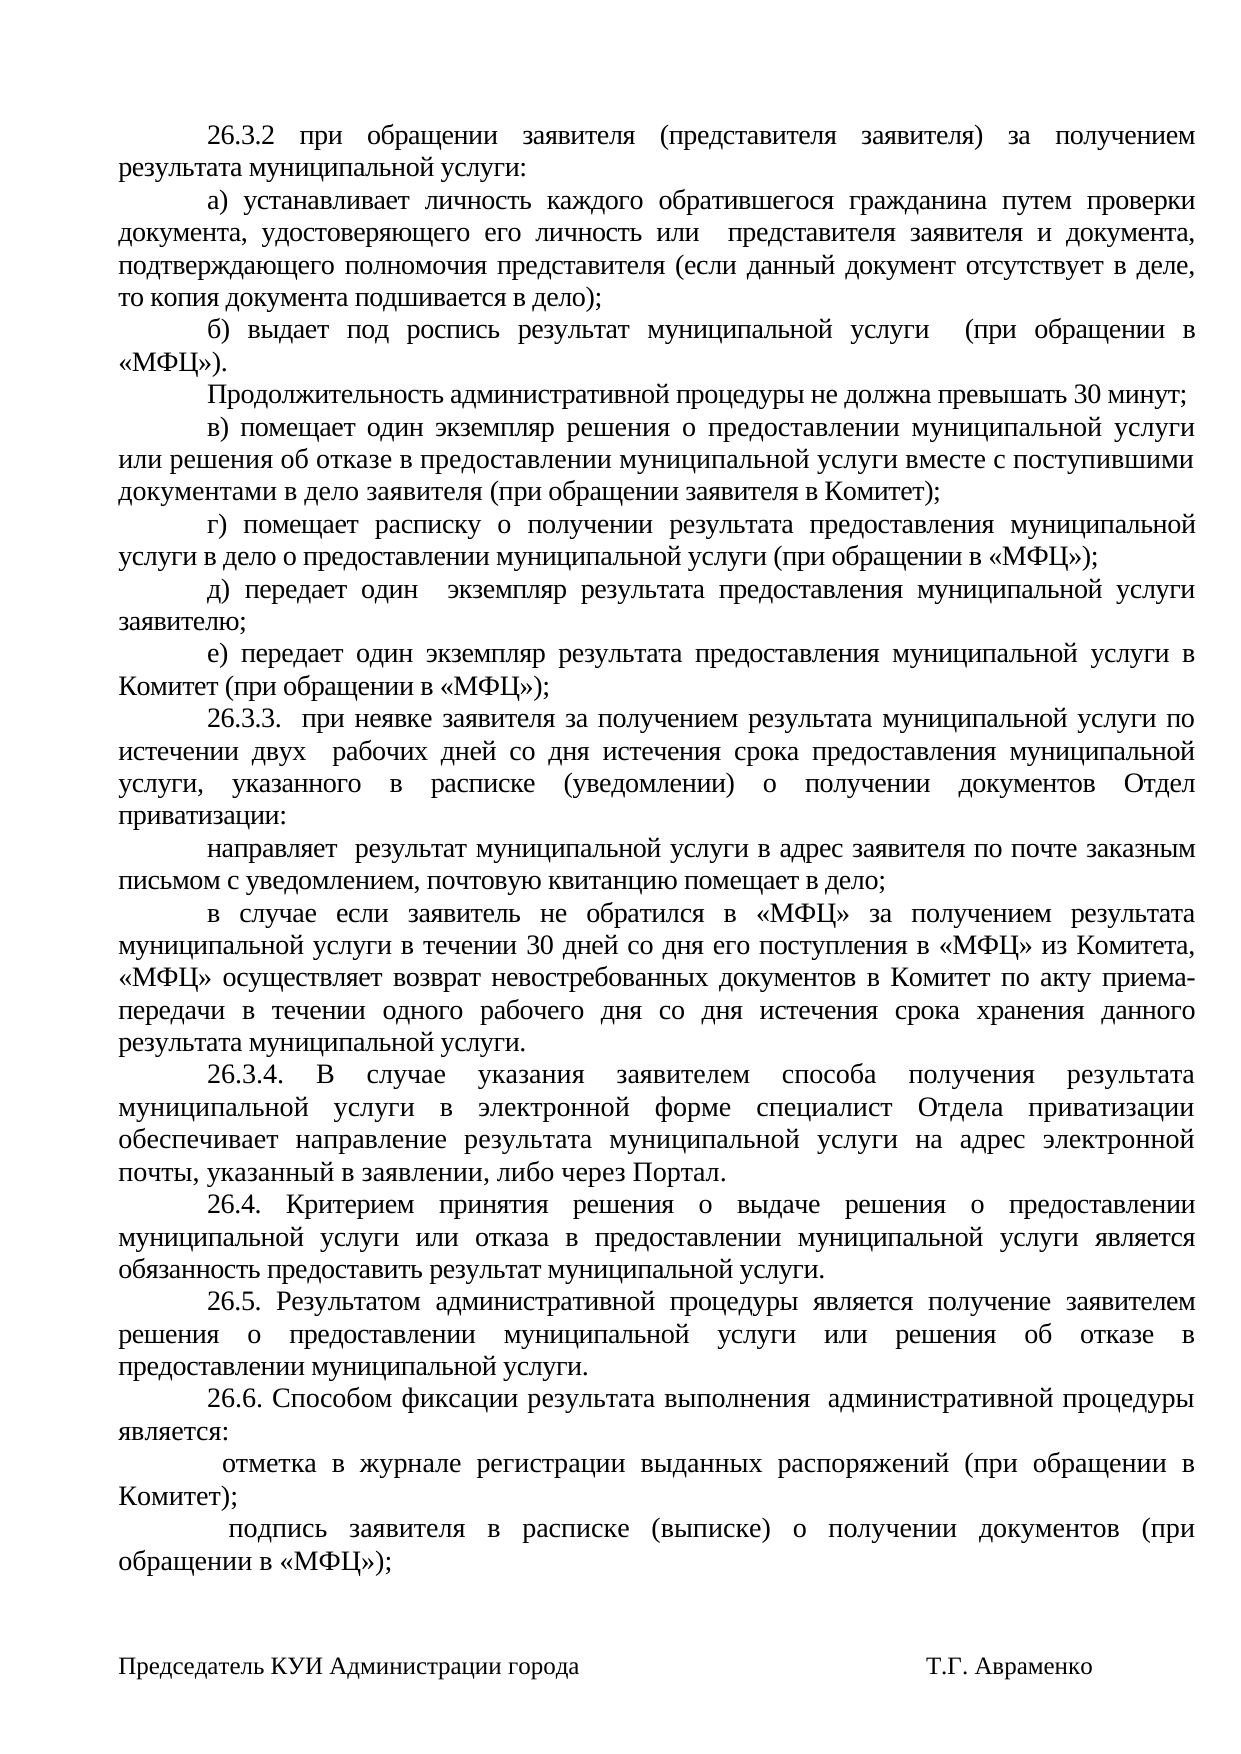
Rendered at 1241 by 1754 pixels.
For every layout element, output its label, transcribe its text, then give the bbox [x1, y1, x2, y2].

text отметка в журнале регистрации выданных распоряжений (при обращении в Комитет); [118, 1446, 1196, 1511]
text г) помещает расписку о получении результата предоставления муниципальной услуги в дело о предоставлении муниципальной услуги (при обращении в «МФЦ»); [118, 507, 1196, 572]
text 26.5. Результатом административной процедуры является получение заявителем решения о предоставлении муниципальной услуги или решения об отказе в предоставлении муниципальной услуги. [118, 1284, 1196, 1382]
text направляет результат муниципальной услуги в адрес заявителя по почте заказным письмом с уведомлением, почтовую квитанцию помещает в дело; [118, 831, 1196, 896]
text в) помещает один экземпляр решения о предоставлении муниципальной услуги или решения об отказе в предоставлении муниципальной услуги вместе с поступившими документами в дело заявителя (при обращении заявителя в Комитет); [118, 410, 1196, 507]
text 26.3.2 при обращении заявителя (представителя заявителя) за получением результата муниципальной услуги: [118, 118, 1196, 183]
text а) устанавливает личность каждого обратившегося гражданина путем проверки документа, удостоверяющего его личность или представителя заявителя и документа, подтверждающего полномочия представителя (если данный документ отсутствует в деле, то копия документа подшивается в дело); [118, 183, 1196, 312]
text подпись заявителя в расписке (выписке) о получении документов (при обращении в «МФЦ»); [118, 1511, 1196, 1576]
text 26.4. Критерием принятия решения о выдаче решения о предоставлении муниципальной услуги или отказа в предоставлении муниципальной услуги является обязанность предоставить результат муниципальной услуги. [118, 1187, 1196, 1284]
text 26.6. Способом фиксации результата выполнения административной процедуры является: [118, 1382, 1196, 1446]
text 26.3.3. при неявке заявителя за получением результата муниципальной услуги по истечении двух рабочих дней со дня истечения срока предоставления муниципальной услуги, указанного в расписке (уведомлении) о получении документов Отдел приватизации: [118, 701, 1196, 831]
text в случае если заявитель не обратился в «МФЦ» за получением результата муниципальной услуги в течении 30 дней со дня его поступления в «МФЦ» из Комитета, «МФЦ» осуществляет возврат невостребованных документов в Комитет по акту приема-передачи в течении одного рабочего дня со дня истечения срока хранения данного результата муниципальной услуги. [118, 896, 1196, 1058]
text 26.3.4. В случае указания заявителем способа получения результата муниципальной услуги в электронной форме специалист Отдела приватизации обеспечивает направление результата муниципальной услуги на адрес электронной почты, указанный в заявлении, либо через Портал. [118, 1058, 1196, 1187]
text б) выдает под роспись результат муниципальной услуги (при обращении в «МФЦ»). [118, 312, 1196, 377]
text Продолжительность административной процедуры не должна превышать 30 минут; [118, 377, 1196, 410]
text д) передает один экземпляр результата предоставления муниципальной услуги заявителю; [118, 572, 1196, 636]
text е) передает один экземпляр результата предоставления муниципальной услуги в Комитет (при обращении в «МФЦ»); [118, 636, 1196, 701]
